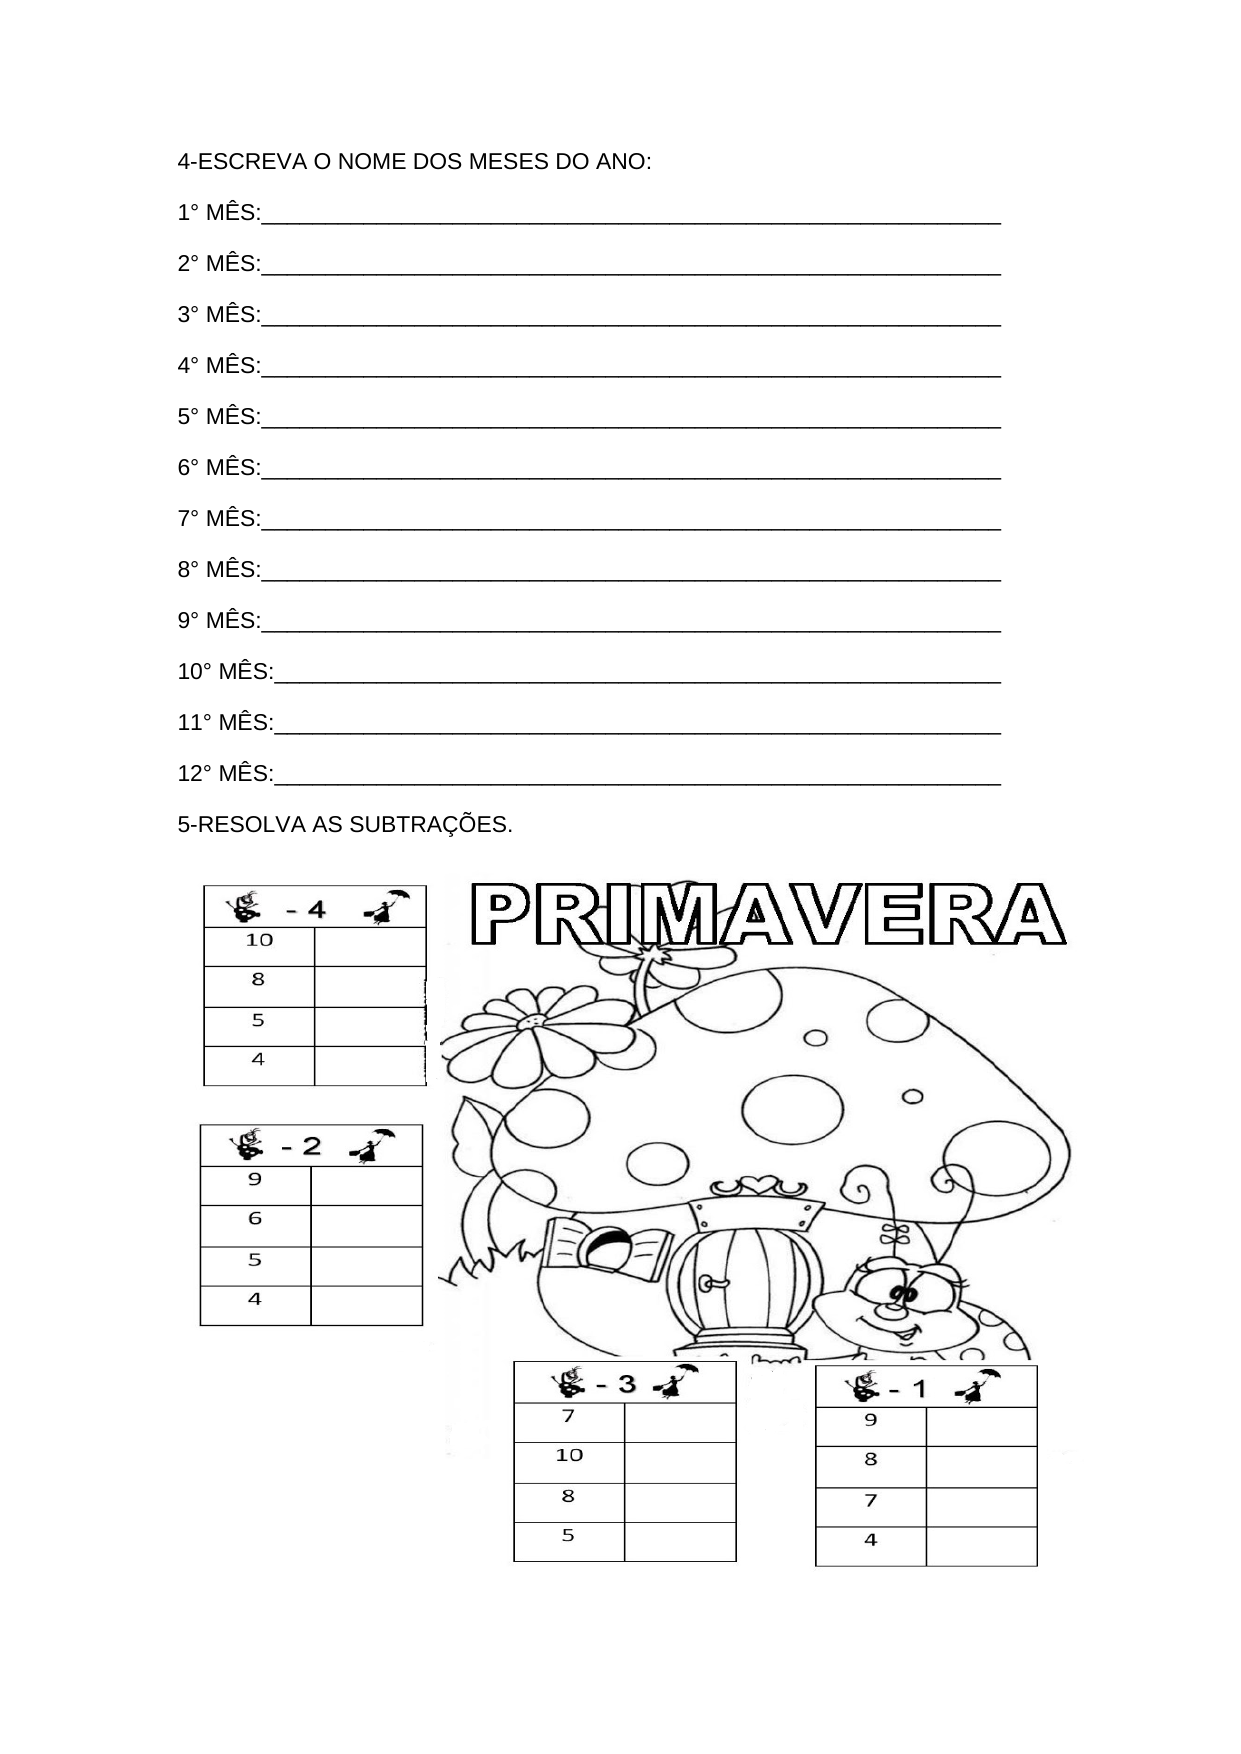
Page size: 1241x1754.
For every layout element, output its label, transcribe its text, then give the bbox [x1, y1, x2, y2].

text 2° MÊS:__________________________________________________________ [177, 250, 1063, 276]
picture [177, 862, 1093, 1583]
text 6° MÊS:__________________________________________________________ [177, 454, 1063, 480]
text 5-RESOLVA AS SUBTRAÇÕES. [177, 811, 1063, 837]
text 10° MÊS:_________________________________________________________ [177, 658, 1063, 684]
text 7° MÊS:__________________________________________________________ [177, 505, 1063, 531]
text 11° MÊS:_________________________________________________________ [177, 709, 1063, 735]
text 12° MÊS:_________________________________________________________ [177, 760, 1063, 786]
text 5° MÊS:__________________________________________________________ [177, 403, 1063, 429]
text 3° MÊS:__________________________________________________________ [177, 301, 1063, 327]
text 8° MÊS:__________________________________________________________ [177, 556, 1063, 582]
text 1° MÊS:__________________________________________________________ [177, 199, 1063, 225]
text 4-ESCREVA O NOME DOS MESES DO ANO: [177, 148, 1063, 174]
text 4° MÊS:__________________________________________________________ [177, 352, 1063, 378]
text 9° MÊS:__________________________________________________________ [177, 607, 1063, 633]
